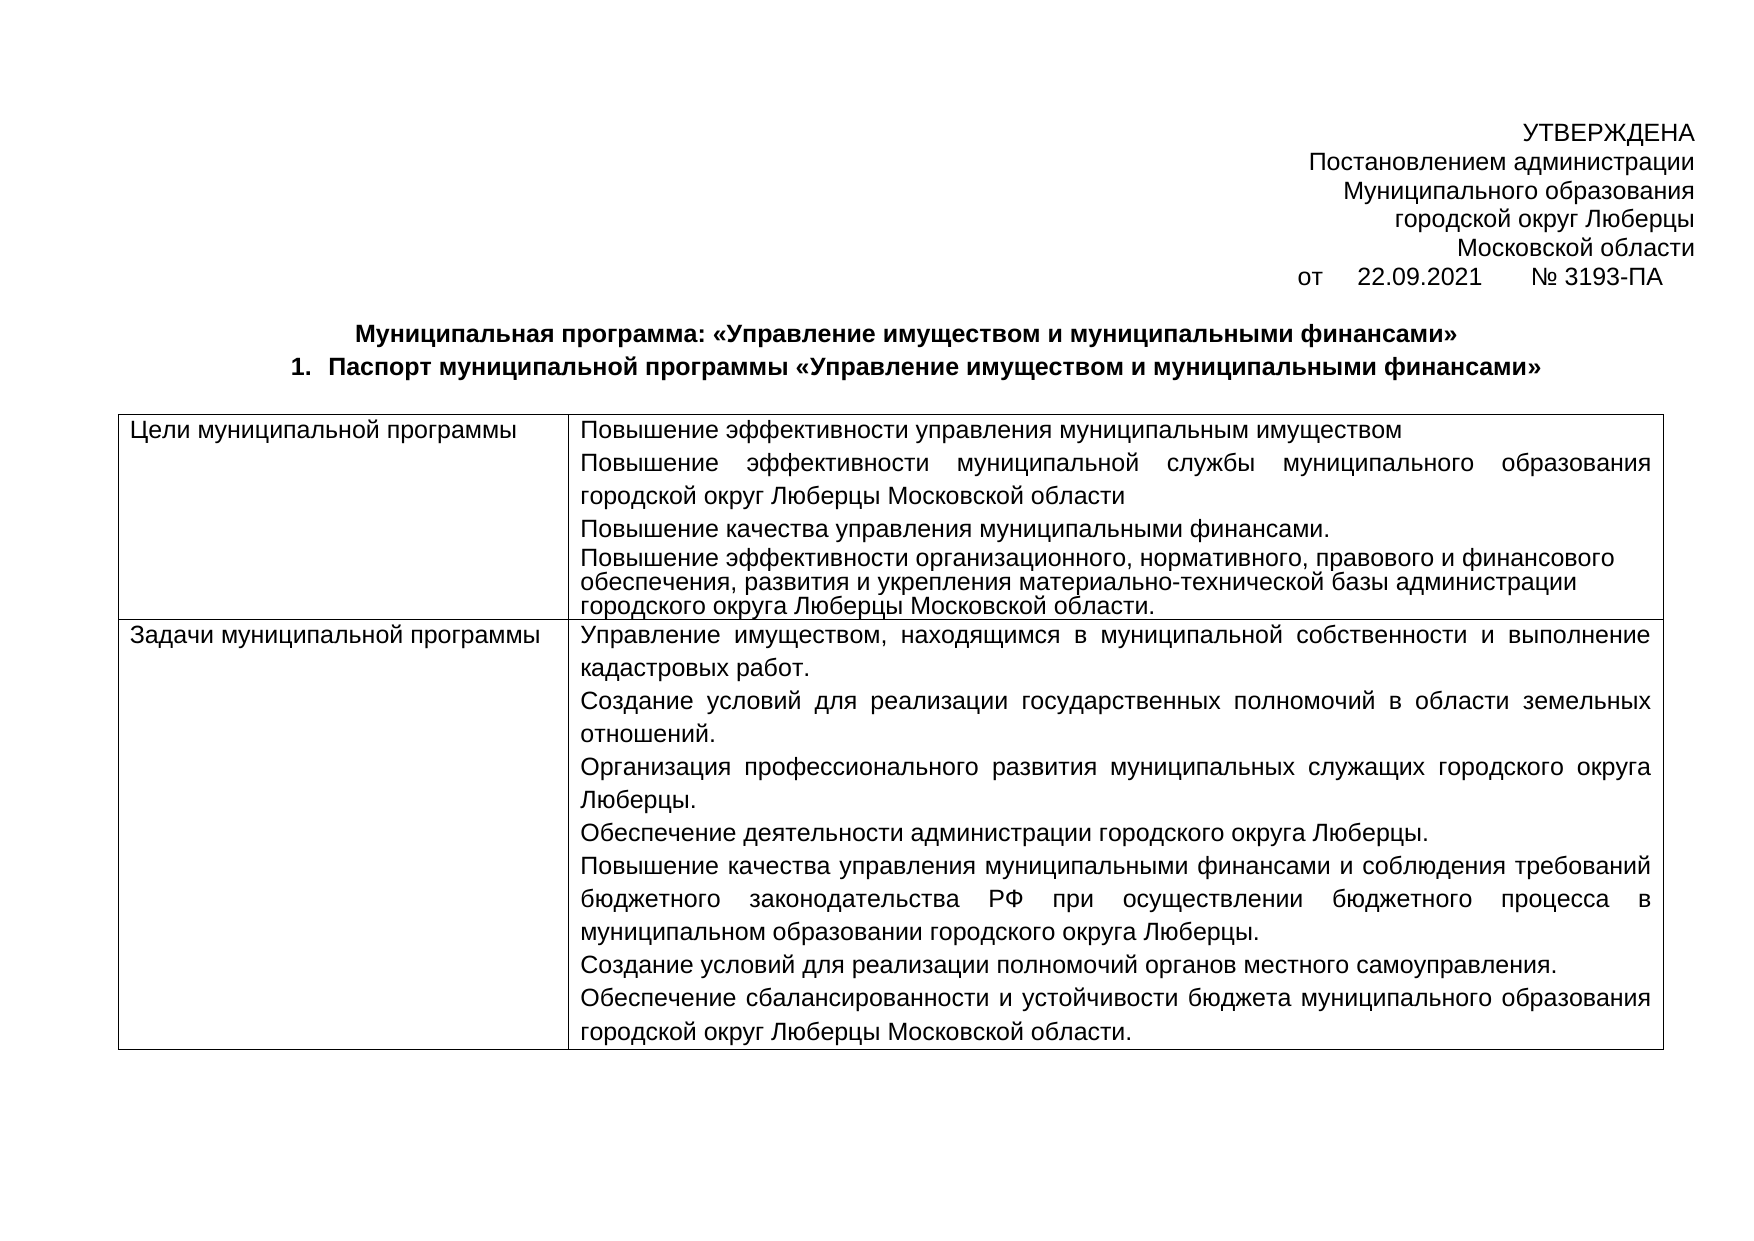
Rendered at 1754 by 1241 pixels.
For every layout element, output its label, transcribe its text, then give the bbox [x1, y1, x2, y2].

table_header Цели муниципальной программы [119, 415, 568, 619]
text Муниципального образования [118, 176, 1695, 204]
text УТВЕРЖДЕНА [118, 118, 1695, 147]
text Муниципальная программа: «Управление имуществом и муниципальными финансами» [118, 319, 1695, 348]
subtitle Паспорт муниципальной программы «Управление имуществом и муниципальными финансами» [137, 352, 1695, 381]
text Постановлением администрации [118, 147, 1695, 176]
text от 22.09.2021 № 3193-ПА [118, 262, 1695, 291]
table_cell Задачи муниципальной программы [119, 620, 568, 1049]
table_header Повышение эффективности управления муниципальным имуществом Повышение эффективности муниципальной службы муниципального образования городской округ Люберцы Московской области Повышение качества управления муниципальными финансами. Повышение эффективности организационного, нормативного, правового и финансового обеспечения, развития и укрепления материально-технической базы администрации городского округа Люберцы Московской области. [569, 415, 1663, 619]
text Московской области [118, 233, 1695, 262]
text городской округ Люберцы [118, 204, 1695, 233]
table_cell Управление имуществом, находящимся в муниципальной собственности и выполнение кадастровых работ. Создание условий для реализации государственных полномочий в области земельных отношений. Организация профессионального развития муниципальных служащих городского округа Люберцы. Обеспечение деятельности администрации городского округа Люберцы. Повышение качества управления муниципальными финансами и соблюдения требований бюджетного законодательства РФ при осуществлении бюджетного процесса в муниципальном образовании городского округа Люберцы. Создание условий для реализации полномочий органов местного самоуправления. Обеспечение сбалансированности и устойчивости бюджета муниципального образования городской округ Люберцы Московской области. [569, 620, 1663, 1049]
